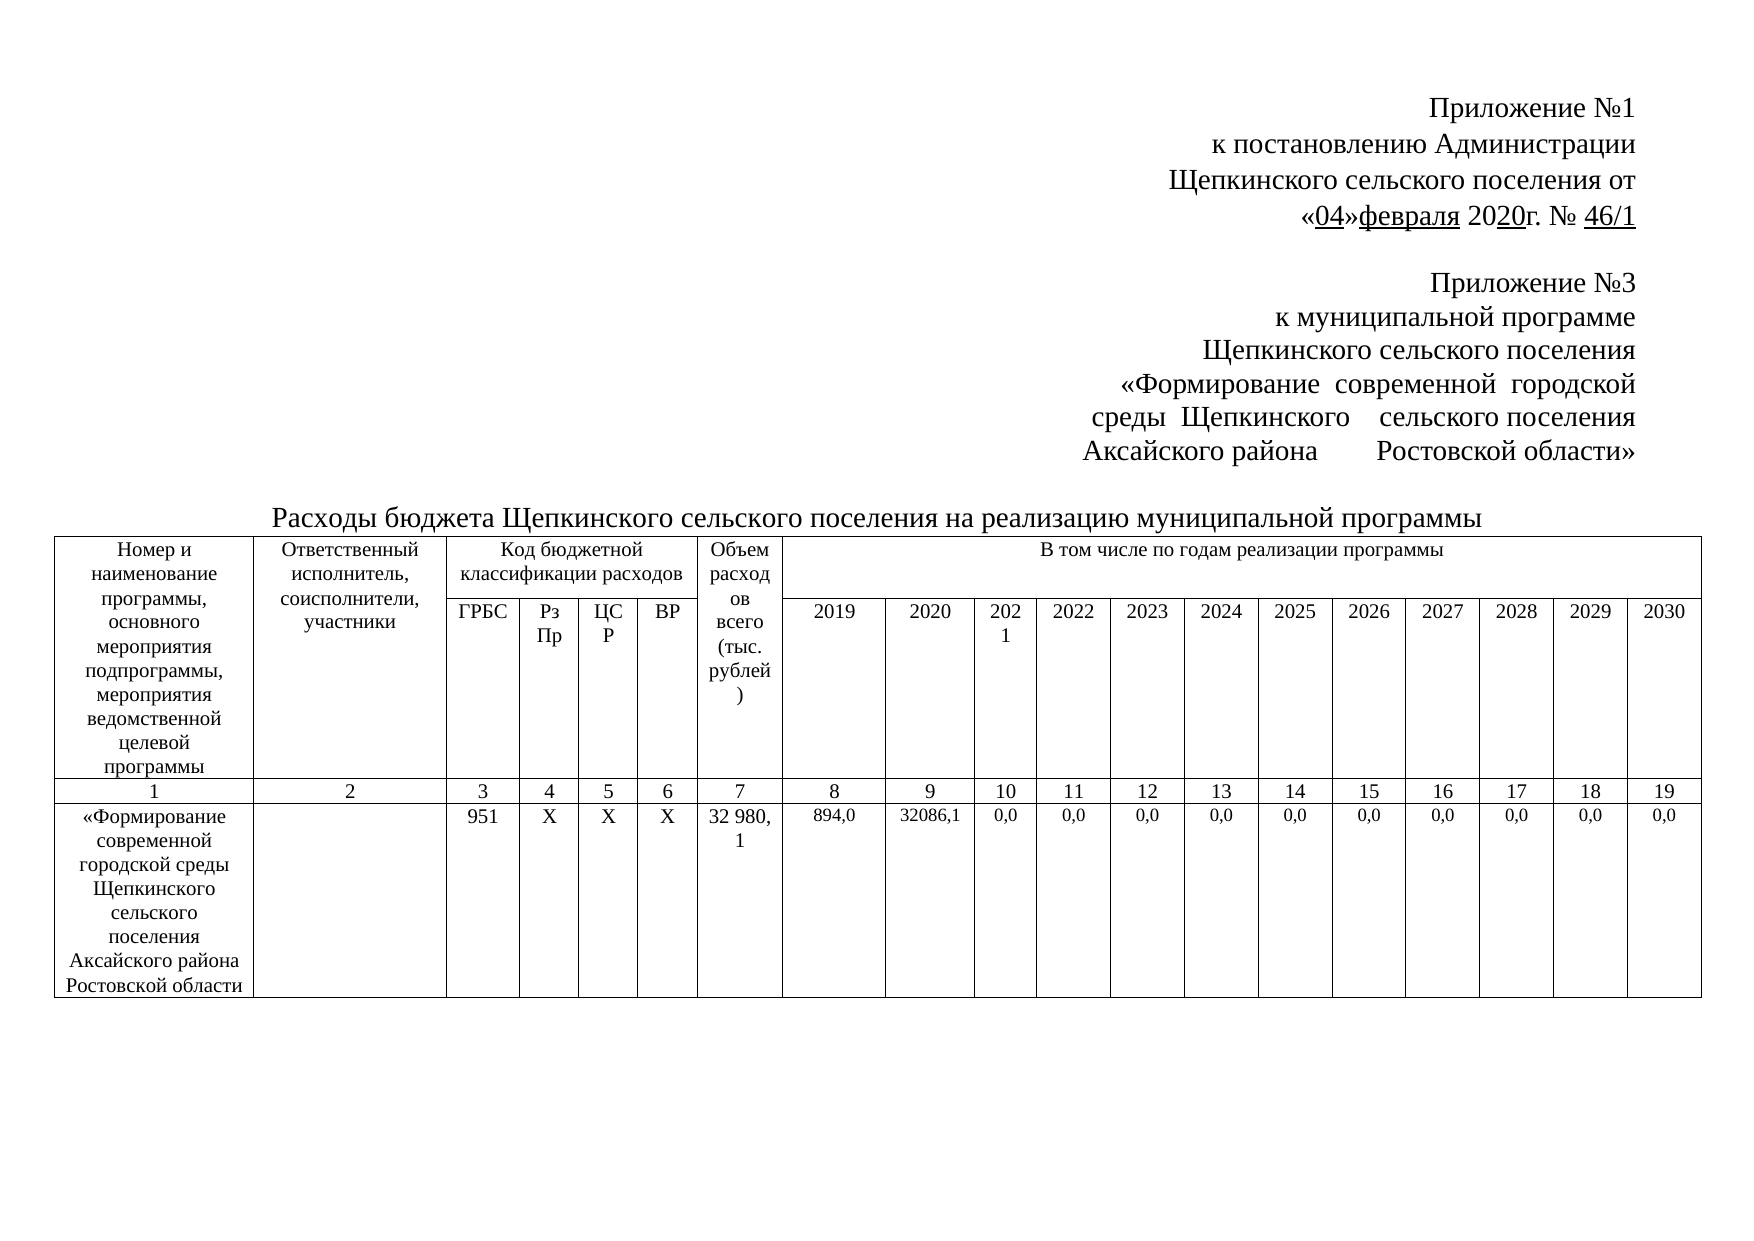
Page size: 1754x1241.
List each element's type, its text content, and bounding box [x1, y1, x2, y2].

table_cell 2024 [1185, 599, 1258, 778]
text к постановлению Администрации [1034, 126, 1636, 159]
text Щепкинского сельского поселения [118, 332, 1636, 366]
text Приложение №3 [118, 265, 1636, 299]
table_cell 0,0 [1480, 804, 1553, 997]
table_header Номер и наименование программы, основного мероприятия подпрограммы, мероприятия ведомственной целевой программы [55, 537, 253, 778]
table_cell 18 [1554, 779, 1627, 803]
table_cell «Формирование современной городской среды Щепкинского сельского поселения Аксайского района Ростовской области [55, 804, 253, 997]
table_header Ответственный исполнитель, соисполнители, участники [254, 537, 446, 778]
table_cell 0,0 [1406, 804, 1479, 997]
table_cell 2029 [1554, 599, 1627, 778]
table_cell 0,0 [1333, 804, 1405, 997]
table_cell 32 980,1 [698, 804, 782, 997]
table_cell 15 [1333, 779, 1405, 803]
table_cell 2019 [783, 599, 885, 778]
table_header В том числе по годам реализации программы [783, 537, 1701, 598]
table_header Объем расходов всего (тыс. рублей) [698, 537, 782, 778]
table_cell 19 [1628, 779, 1701, 803]
table_cell 7 [698, 779, 782, 803]
table_cell 2028 [1480, 599, 1553, 778]
table_header Код бюджетной классификации расходов [447, 537, 697, 598]
table_cell 2021 [975, 599, 1036, 778]
table_cell 2020 [886, 599, 974, 778]
table_cell 2023 [1111, 599, 1184, 778]
table_cell 32086,1 [886, 804, 974, 997]
table_cell X [579, 804, 637, 997]
table_cell 11 [1037, 779, 1110, 803]
table_cell 0,0 [1111, 804, 1184, 997]
table_cell 3 [447, 779, 519, 803]
table_cell 9 [886, 779, 974, 803]
table_cell 0,0 [1628, 804, 1701, 997]
table_cell 8 [783, 779, 885, 803]
table_cell 2027 [1406, 599, 1479, 778]
table_cell 0,0 [1037, 804, 1110, 997]
table_cell 0,0 [1185, 804, 1258, 997]
table_cell 10 [975, 779, 1036, 803]
text к муниципальной программе [118, 299, 1636, 332]
table_cell 6 [638, 779, 697, 803]
table_cell 0,0 [1259, 804, 1332, 997]
text «04»февраля 2020г. № 46/1 [118, 198, 1636, 232]
text «Формирование современной городской [118, 366, 1636, 399]
table_cell 0,0 [975, 804, 1036, 997]
text Приложение №1 [1034, 59, 1636, 123]
table_cell 894,0 [783, 804, 885, 997]
text среды Щепкинского сельского поселения [118, 399, 1636, 433]
table_cell 1 [55, 779, 253, 803]
table_cell Рз Пр [520, 599, 578, 778]
table_cell 4 [520, 779, 578, 803]
table_cell 2026 [1333, 599, 1405, 778]
text Расходы бюджета Щепкинского сельского поселения на реализацию муниципальной программы [118, 500, 1636, 534]
table_cell 16 [1406, 779, 1479, 803]
table_cell 2030 [1628, 599, 1701, 778]
table_cell 12 [1111, 779, 1184, 803]
table_cell 13 [1185, 779, 1258, 803]
table_cell X [638, 804, 697, 997]
table_cell 2 [254, 779, 446, 803]
table_cell 5 [579, 779, 637, 803]
table_cell 2025 [1259, 599, 1332, 778]
table_cell 0,0 [1554, 804, 1627, 997]
table_cell ГРБС [447, 599, 519, 778]
table_cell 2022 [1037, 599, 1110, 778]
table_cell 17 [1480, 779, 1553, 803]
table_cell 14 [1259, 779, 1332, 803]
table_cell 951 [447, 804, 519, 997]
table_cell X [520, 804, 578, 997]
table_cell ЦСР [579, 599, 637, 778]
table_cell [254, 804, 446, 997]
table_cell ВР [638, 599, 697, 778]
text Щепкинского сельского поселения от [1034, 162, 1636, 196]
text Аксайского района Ростовской области» [118, 433, 1636, 467]
